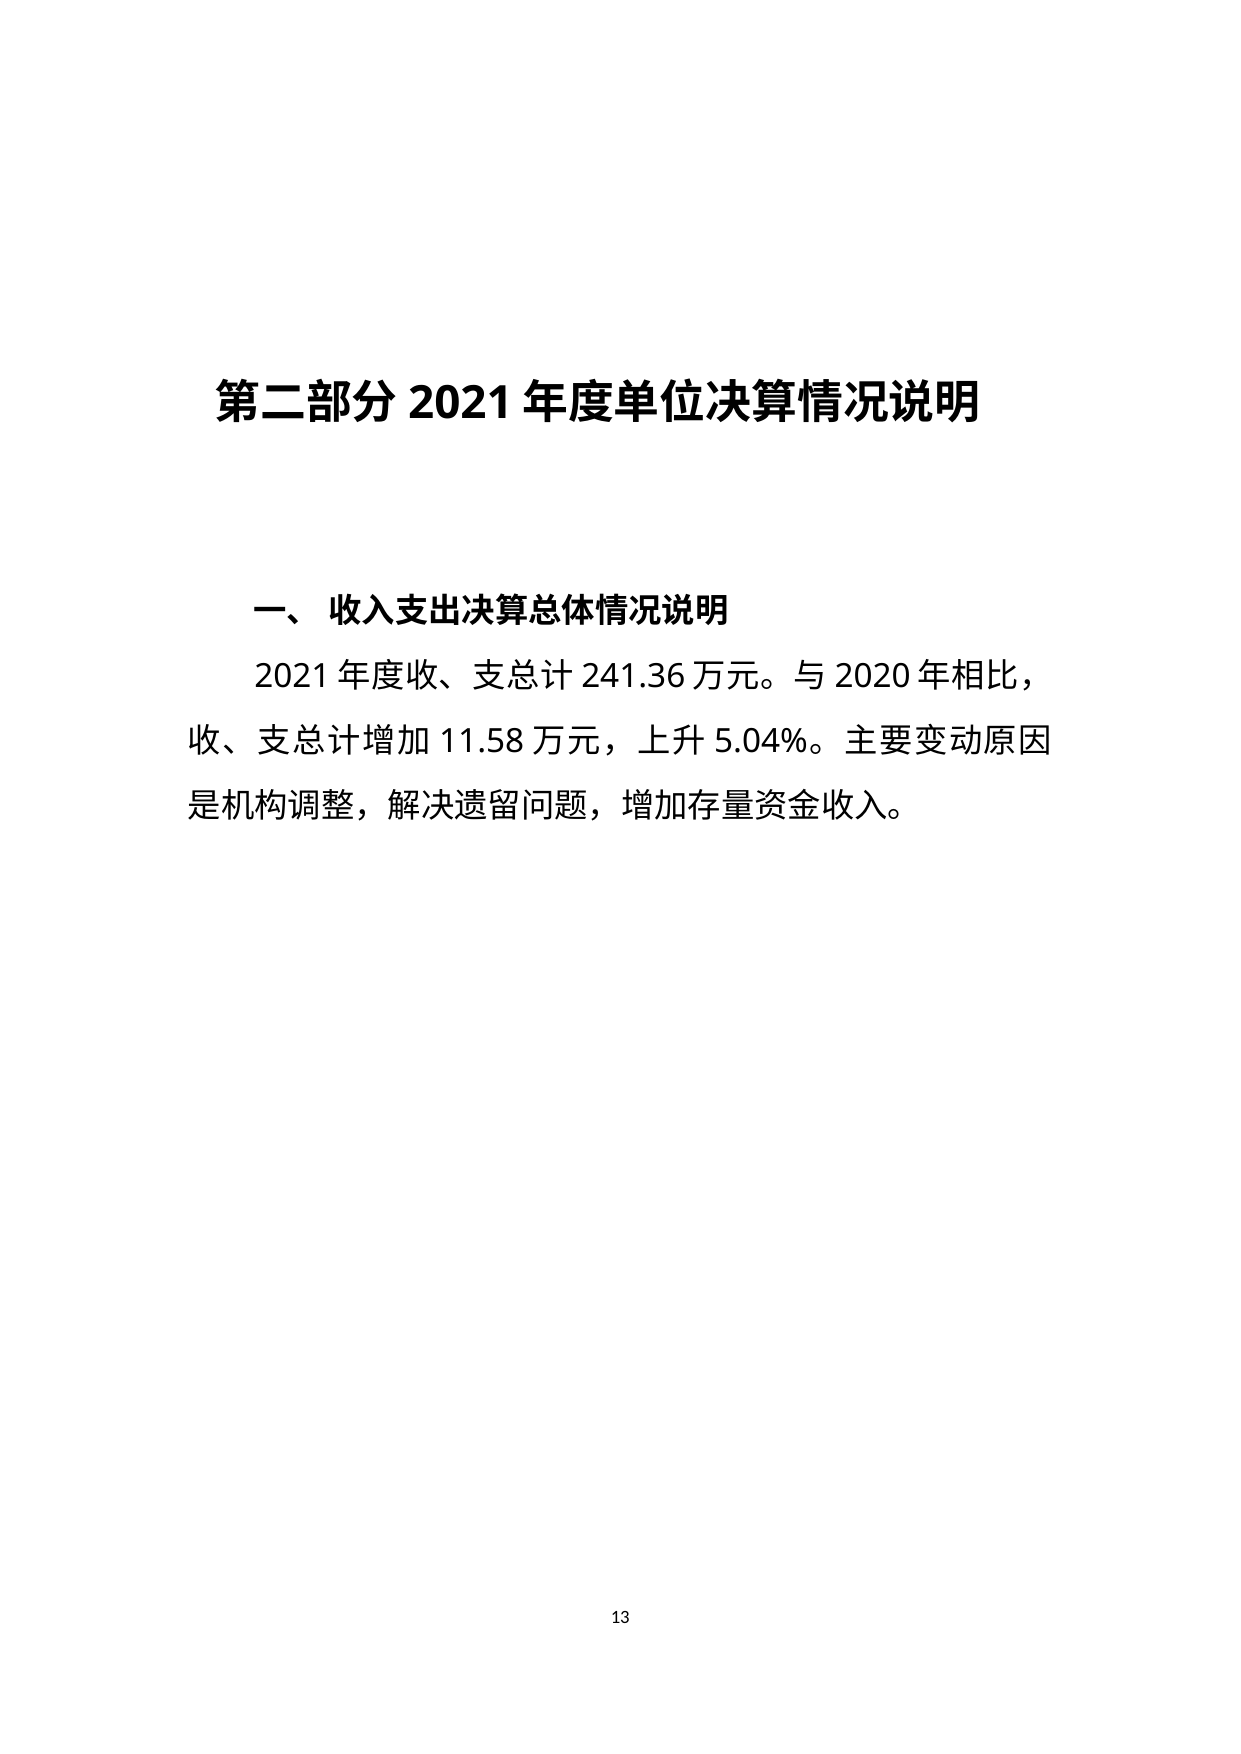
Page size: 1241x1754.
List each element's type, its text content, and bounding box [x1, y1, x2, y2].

text 2021年度收、支总计241.36万元。与2020年相比，收、支总计增加11.58万元，上升5.04%。主要变动原因是机构调整，解决遗留问题，增加存量资金收入。 [187, 641, 1053, 836]
list 收入支出决算总体情况说明 [253, 576, 1053, 641]
subtitle 第二部分 2021年度单位决算情况说明 [187, 350, 1007, 448]
